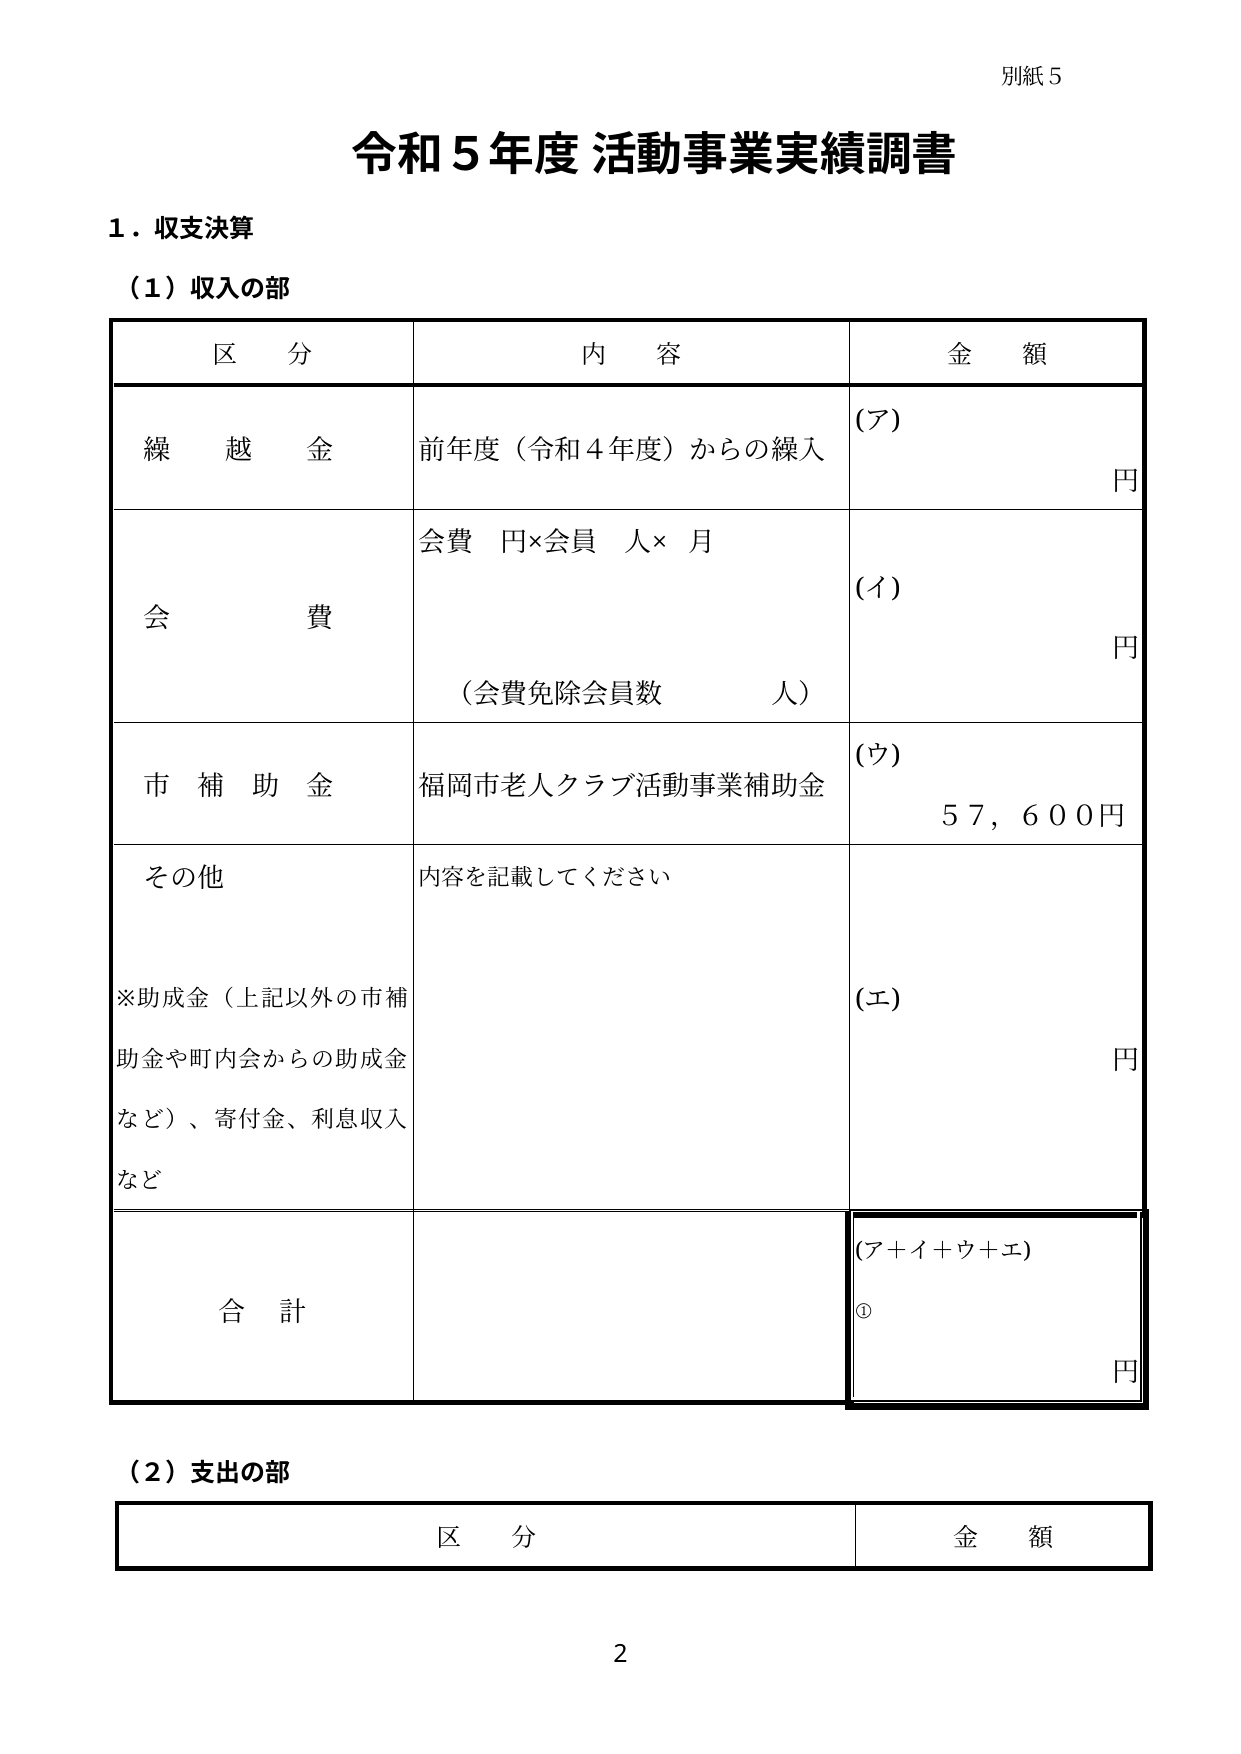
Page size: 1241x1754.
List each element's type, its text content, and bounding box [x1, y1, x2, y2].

table_header 内 容 [414, 322, 849, 383]
table_header 区 分 [119, 1505, 855, 1566]
table_cell (ウ) ５７，６００円 [850, 723, 1142, 844]
text （１）収入の部 [115, 257, 1092, 317]
table_cell (エ) 円 [850, 845, 1142, 1209]
table_cell 市 補 助 金 [113, 723, 413, 844]
table_cell 会費 円×会員 人× 月 （会費免除会員数 人） [414, 510, 849, 722]
table_header 金 額 [850, 322, 1142, 383]
table_cell 福岡市老人クラブ活動事業補助金 [414, 723, 849, 844]
text （２）支出の部 [115, 1440, 1092, 1501]
text １．収支決算 [104, 196, 1092, 257]
table_cell その他 ※助成金（上記以外の市補助金や町内会からの助成金など）、寄付金、利息収入など [113, 845, 413, 1209]
table_cell 会 費 [113, 510, 413, 722]
table_header 区 分 [113, 322, 413, 383]
text 令和５年度 活動事業実績調書 [148, 105, 1092, 196]
table_cell 前年度（令和４年度）からの繰入 [414, 387, 849, 509]
table_cell 繰 越 金 [113, 384, 413, 509]
table_header 金 額 [856, 1505, 1148, 1566]
table_cell 内容を記載してください [414, 845, 849, 1209]
table_cell (イ) 円 [850, 510, 1142, 722]
table_cell 合 計 [113, 1212, 413, 1400]
table_cell (ア＋イ＋ウ＋エ) ① 円 [851, 1211, 1142, 1400]
table_cell (ア) 円 [850, 387, 1142, 509]
table_cell [414, 1212, 845, 1400]
